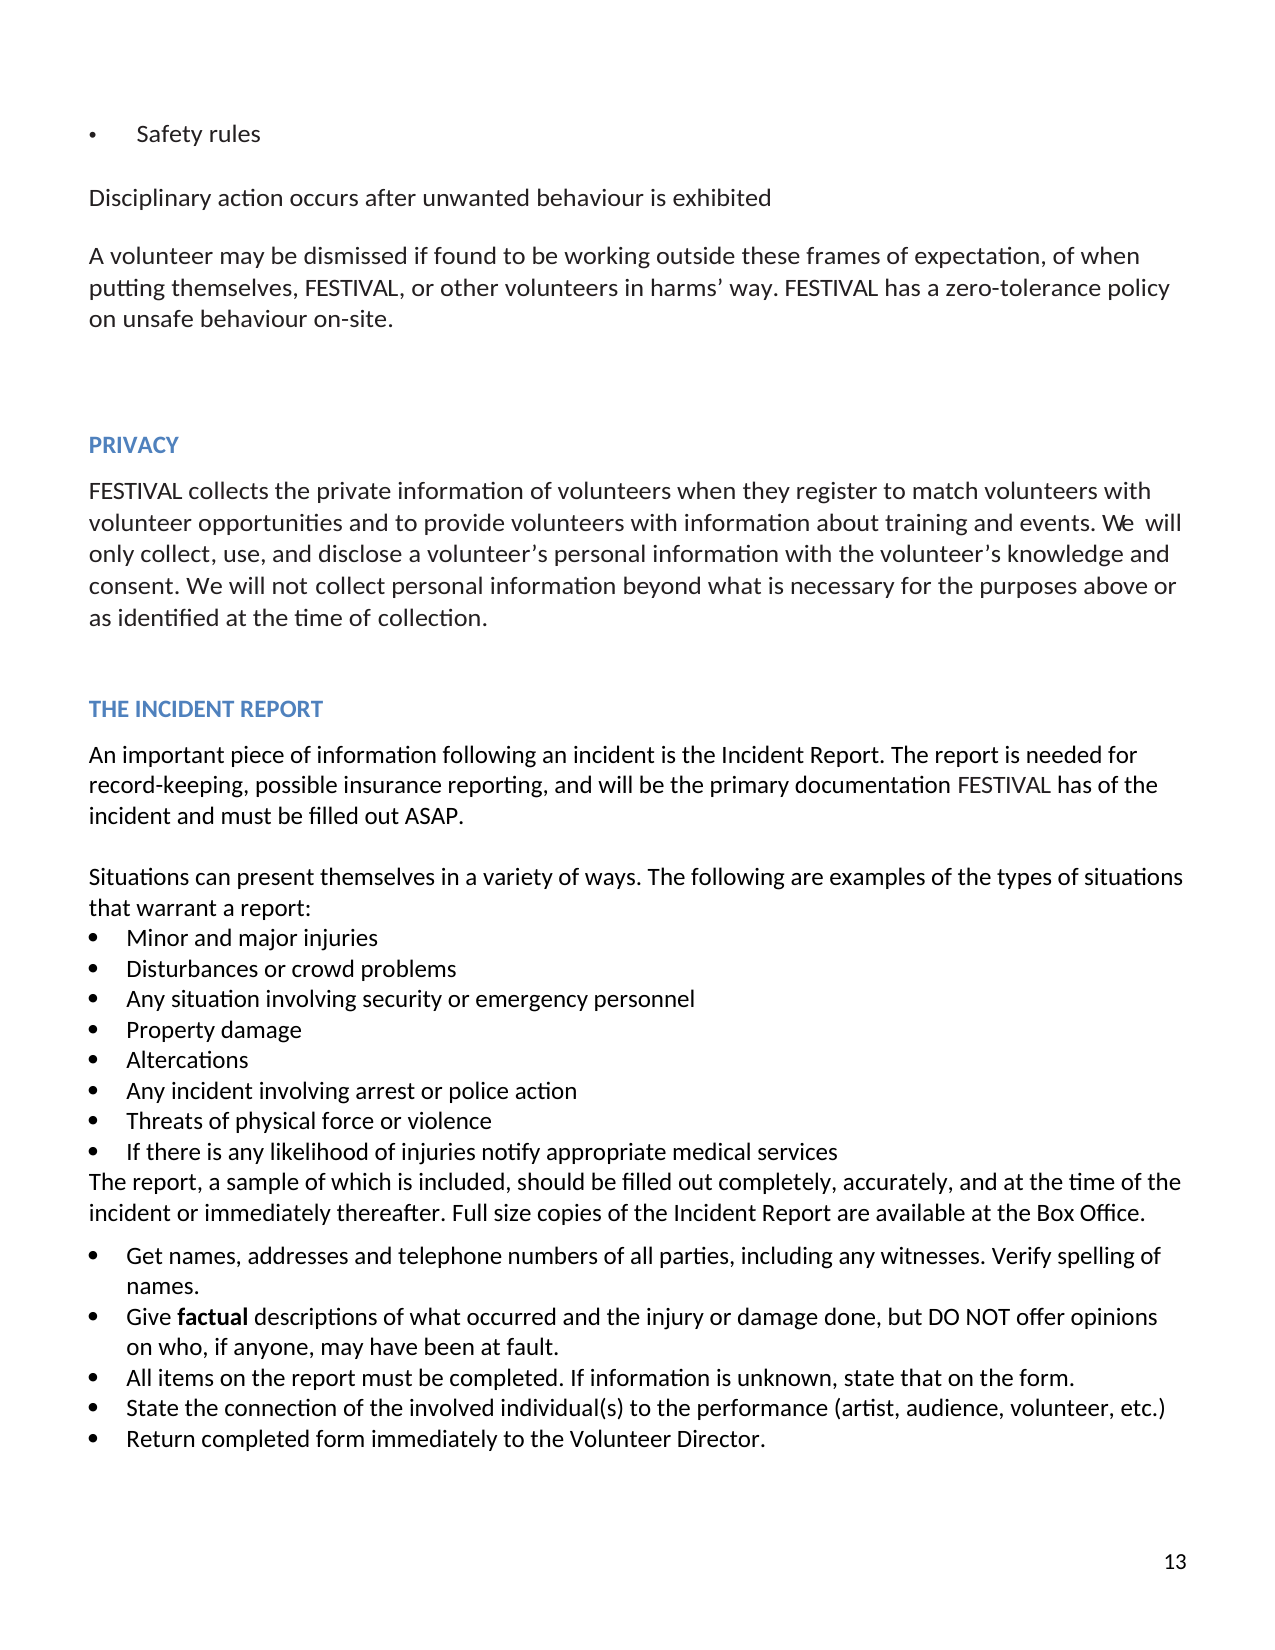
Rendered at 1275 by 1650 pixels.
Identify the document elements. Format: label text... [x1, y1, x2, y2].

text A volunteer may be dismissed if found to be working outside these frames of expectation, of when putting themselves, FESTIVAL, or other volunteers in harms’ way. FESTIVAL has a zero-tolerance policy on unsafe behaviour on-site. [89, 240, 1186, 334]
text An important piece of information following an incident is the Incident Report. The report is needed for record-keeping, possible insurance reporting, and will be the primary documentation FESTIVAL has of the incident and must be filled out ASAP. [89, 739, 1186, 831]
list Give factual descriptions of what occurred and the injury or damage done, but DO NOT offer opinions on who, if anyone, may have been at fault. [89, 1301, 1186, 1362]
list If there is any likelihood of injuries notify appropriate medical services [89, 1136, 1186, 1166]
list Return completed form immediately to the Volunteer Director. [89, 1423, 1186, 1454]
list Altercations [89, 1044, 1186, 1075]
list Minor and major injuries [89, 922, 1186, 953]
list All items on the report must be completed. If information is unknown, state that on the form. [89, 1362, 1186, 1393]
list Get names, addresses and telephone numbers of all parties, including any witnesses. Verify spelling of names. [89, 1240, 1186, 1301]
text The report, a sample of which is included, should be filled out completely, accurately, and at the time of the incident or immediately thereafter. Full size copies of the Incident Report are available at the Box Office. [89, 1166, 1186, 1227]
list Threats of physical force or violence [89, 1105, 1186, 1136]
subtitle THE INCIDENT REPORT [89, 693, 1186, 724]
list Property damage [89, 1014, 1186, 1044]
text FESTIVAL collects the private information of volunteers when they register to match volunteers with volunteer opportunities and to provide volunteers with information about training and events. We will only collect, use, and disclose a volunteer’s personal information with the volunteer’s knowledge and consent. We will not collect personal information beyond what is necessary for the purposes above or as identified at the time of collection. [89, 475, 1186, 632]
subtitle PRIVACY [89, 429, 1186, 460]
list Any situation involving security or emergency personnel [89, 983, 1186, 1014]
text Disciplinary action occurs after unwanted behaviour is exhibited [89, 182, 1178, 213]
list Any incident involving arrest or police action [89, 1075, 1186, 1105]
text Situations can present themselves in a variety of ways. The following are examples of the types of situations that warrant a report: [89, 861, 1186, 922]
list State the connection of the involved individual(s) to the performance (artist, audience, volunteer, etc.) [89, 1393, 1186, 1423]
list Safety rules [89, 118, 1186, 149]
list Disturbances or crowd problems [89, 953, 1186, 983]
